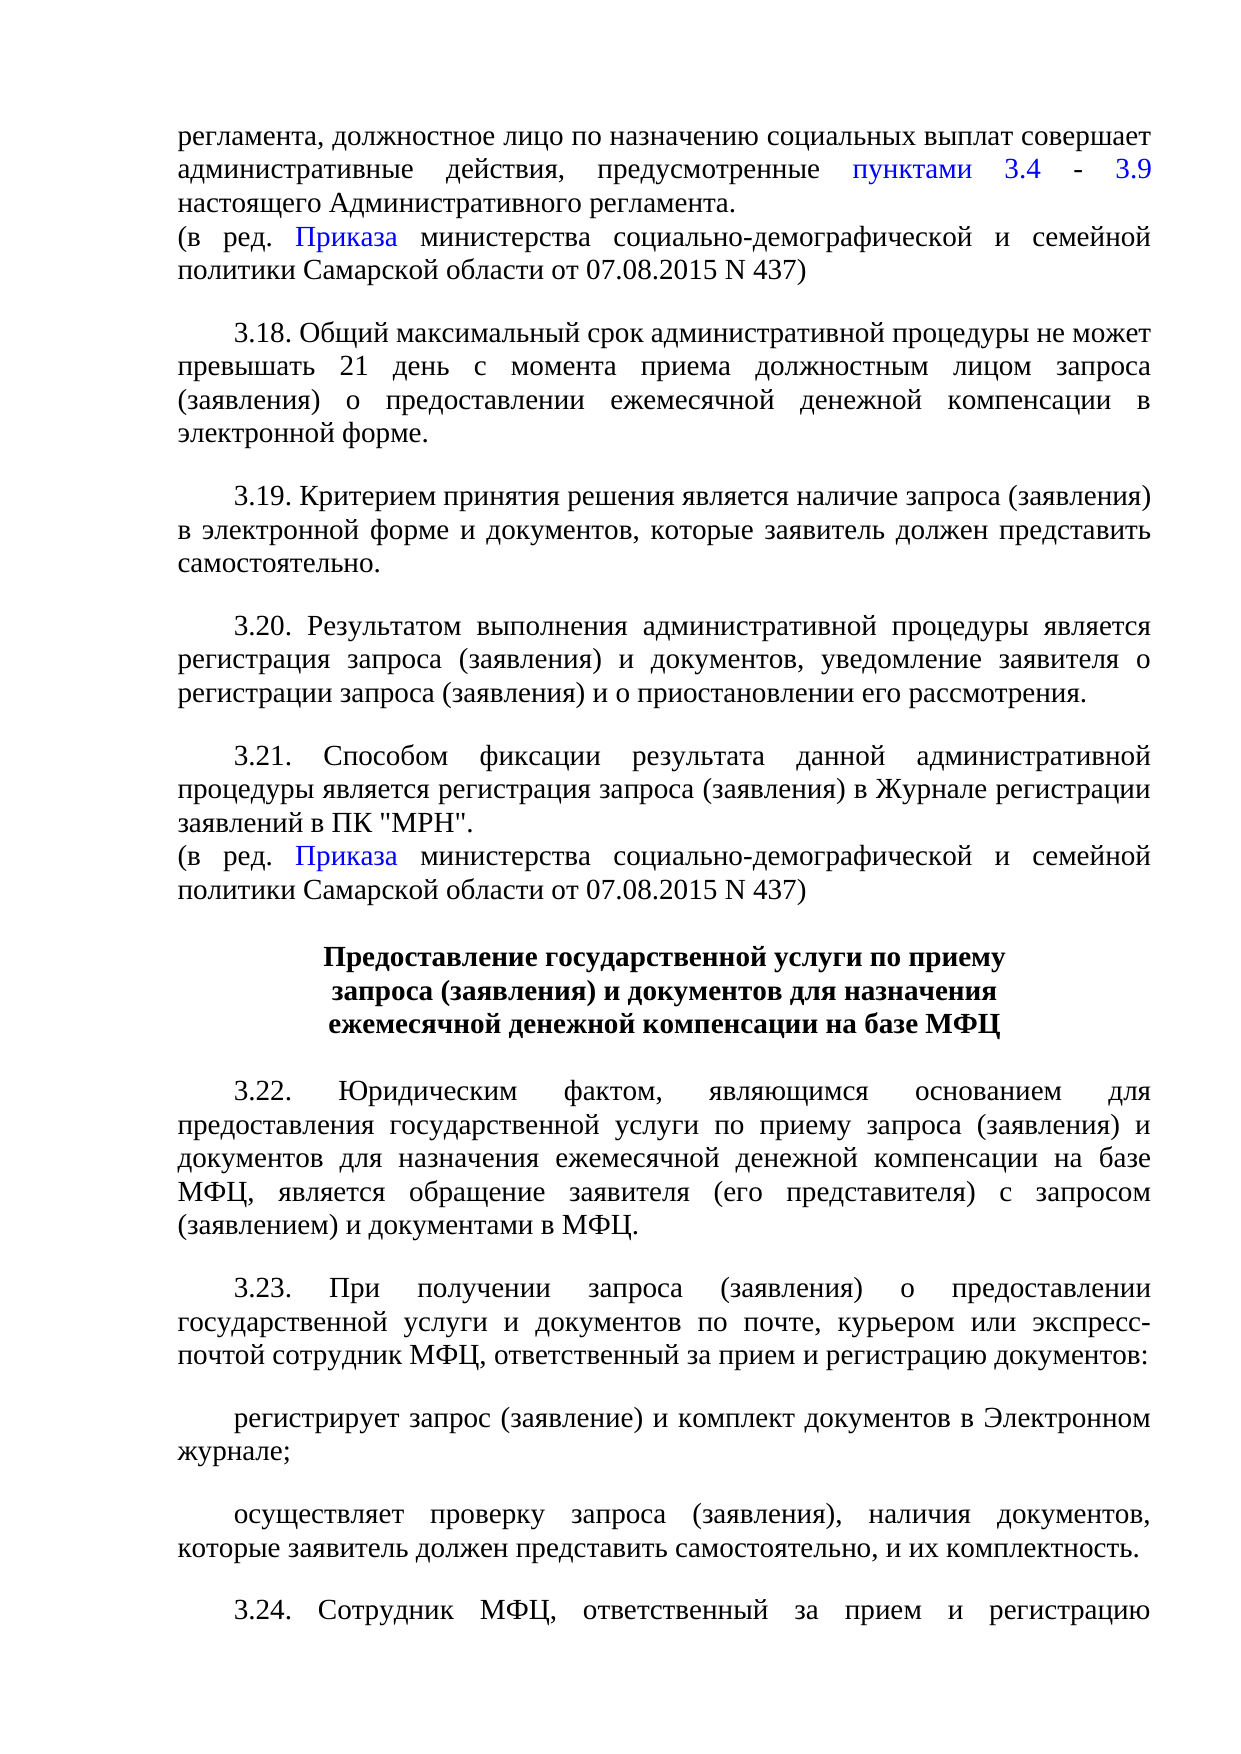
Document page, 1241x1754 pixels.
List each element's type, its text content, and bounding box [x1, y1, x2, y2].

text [177, 1592, 1152, 1626]
title ежемесячной денежной компенсации на базе МФЦ [177, 1006, 1152, 1040]
text 3.23. При получении запроса (заявления) о предоставлении государственной услуги и документов по почте, курьером или экспресс-почтой сотрудник МФЦ, ответственный за прием и регистрацию документов: [177, 1270, 1152, 1371]
title запроса (заявления) и документов для назначения [177, 973, 1152, 1006]
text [177, 118, 1152, 219]
text 3.19. Критерием принятия решения является наличие запроса (заявления) в электронной форме и документов, которые заявитель должен представить самостоятельно. [177, 478, 1152, 579]
text (в ред. Приказа министерства социально-демографической и семейной политики Самарской области от 07.08.2015 N 437) [177, 838, 1152, 906]
text осуществляет проверку запроса (заявления), наличия документов, которые заявитель должен представить самостоятельно, и их комплектность. [177, 1496, 1152, 1563]
text 3.20. Результатом выполнения административной процедуры является регистрация запроса (заявления) и документов, уведомление заявителя о регистрации запроса (заявления) и о приостановлении его рассмотрения. [177, 608, 1152, 709]
text регистрирует запрос (заявление) и комплект документов в Электронном журнале; [177, 1400, 1152, 1467]
text 3.18. Общий максимальный срок административной процедуры не может превышать 21 день с момента приема должностным лицом запроса (заявления) о предоставлении ежемесячной денежной компенсации в электронной форме. [177, 315, 1152, 449]
title Предоставление государственной услуги по приему [177, 939, 1152, 973]
text (в ред. Приказа министерства социально-демографической и семейной политики Самарской области от 07.08.2015 N 437) [177, 219, 1152, 286]
text 3.22. Юридическим фактом, являющимся основанием для предоставления государственной услуги по приему запроса (заявления) и документов для назначения ежемесячной денежной компенсации на базе МФЦ, является обращение заявителя (его представителя) с запросом (заявлением) и документами в МФЦ. [177, 1073, 1152, 1241]
text 3.21. Способом фиксации результата данной административной процедуры является регистрация запроса (заявления) в Журнале регистрации заявлений в ПК "МРН". [177, 738, 1152, 838]
